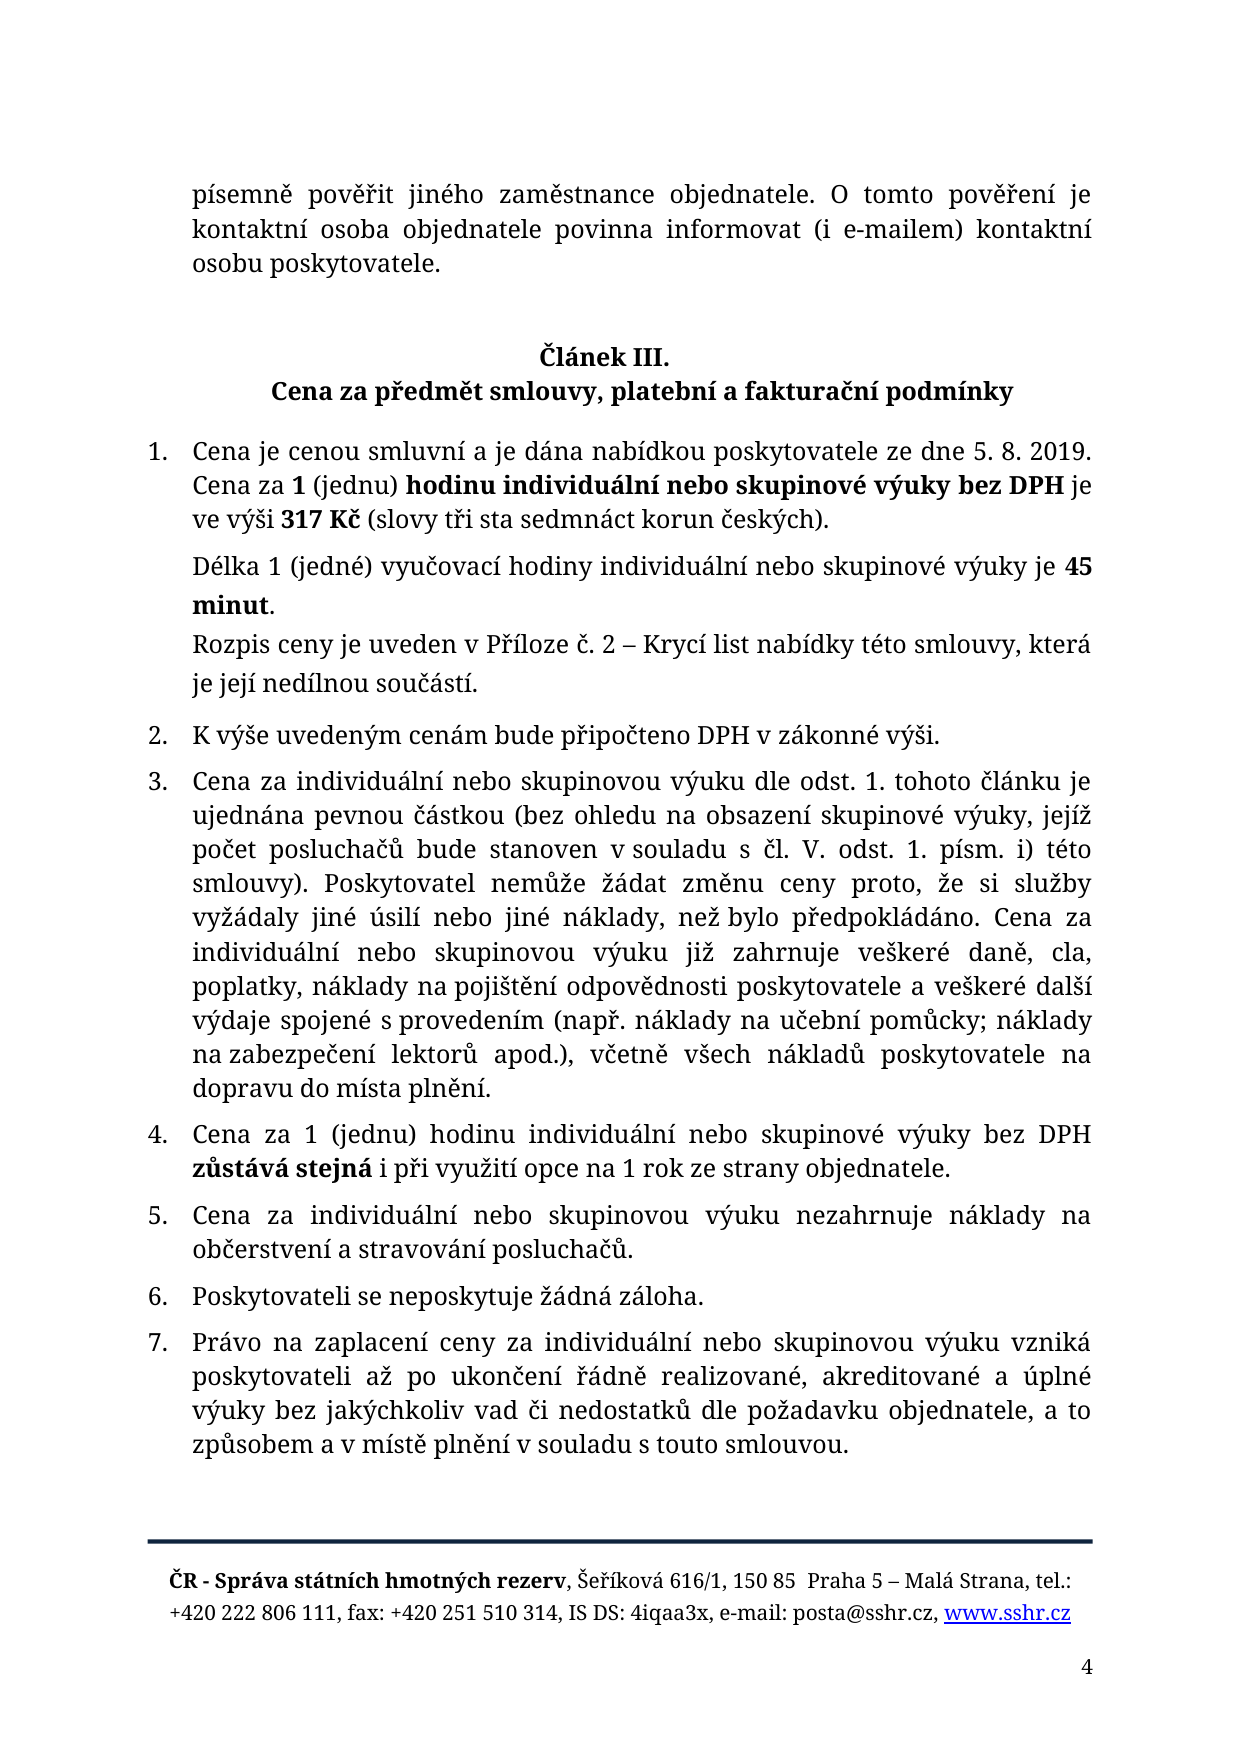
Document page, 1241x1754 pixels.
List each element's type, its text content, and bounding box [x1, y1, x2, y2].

list Cena za 1 (jednu) hodinu individuální nebo skupinové výuky bez DPH zůstává stejná i při využití opce na 1 rok ze strany objednatele. [148, 1117, 1093, 1185]
list Cena je cenou smluvní a je dána nabídkou poskytovatele ze dne 5. 8. 2019. Cena za 1 (jednu) hodinu individuální nebo skupinové výuky bez DPH je ve výši 317 Kč (slovy tři sta sedmnáct korun českých). [148, 433, 1093, 536]
text Cena za předmět smlouvy, platební a fakturační podmínky [192, 373, 1093, 407]
list Poskytovateli se neposkytuje žádná záloha. [148, 1278, 1093, 1312]
list Právo na zaplacení ceny za individuální nebo skupinovou výuku vzniká poskytovateli až po ukončení řádně realizované, akreditované a úplné výuky bez jakýchkoliv vad či nedostatků dle požadavku objednatele, a to způsobem a v místě plnění v souladu s touto smlouvou. [148, 1325, 1093, 1461]
list Cena za individuální nebo skupinovou výuku dle odst. 1. tohoto článku je ujednána pevnou částkou (bez ohledu na obsazení skupinové výuky, jejíž počet posluchačů bude stanoven v souladu s čl. V. odst. 1. písm. i) této smlouvy). Poskytovatel nemůže žádat změnu ceny proto, že si služby vyžádaly jiné úsilí nebo jiné náklady, než bylo předpokládáno. Cena za individuální nebo skupinovou výuku již zahrnuje veškeré daně, cla, poplatky, náklady na pojištění odpovědnosti poskytovatele a veškeré další výdaje spojené s provedením (např. náklady na učební pomůcky; náklady na zabezpečení lektorů apod.), včetně všech nákladů poskytovatele na dopravu do místa plnění. [148, 764, 1093, 1104]
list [148, 177, 1093, 279]
list Cena za individuální nebo skupinovou výuku nezahrnuje náklady na občerstvení a stravování posluchačů. [148, 1198, 1093, 1266]
list K výše uvedeným cenám bude připočteno DPH v zákonné výši. [148, 717, 1093, 751]
text Délka 1 (jedné) vyučovací hodiny individuální nebo skupinové výuky je 45 minut. Rozpis ceny je uveden v Příloze č. 2 – Krycí list nabídky této smlouvy, která je její nedílnou součástí. [148, 548, 1093, 700]
